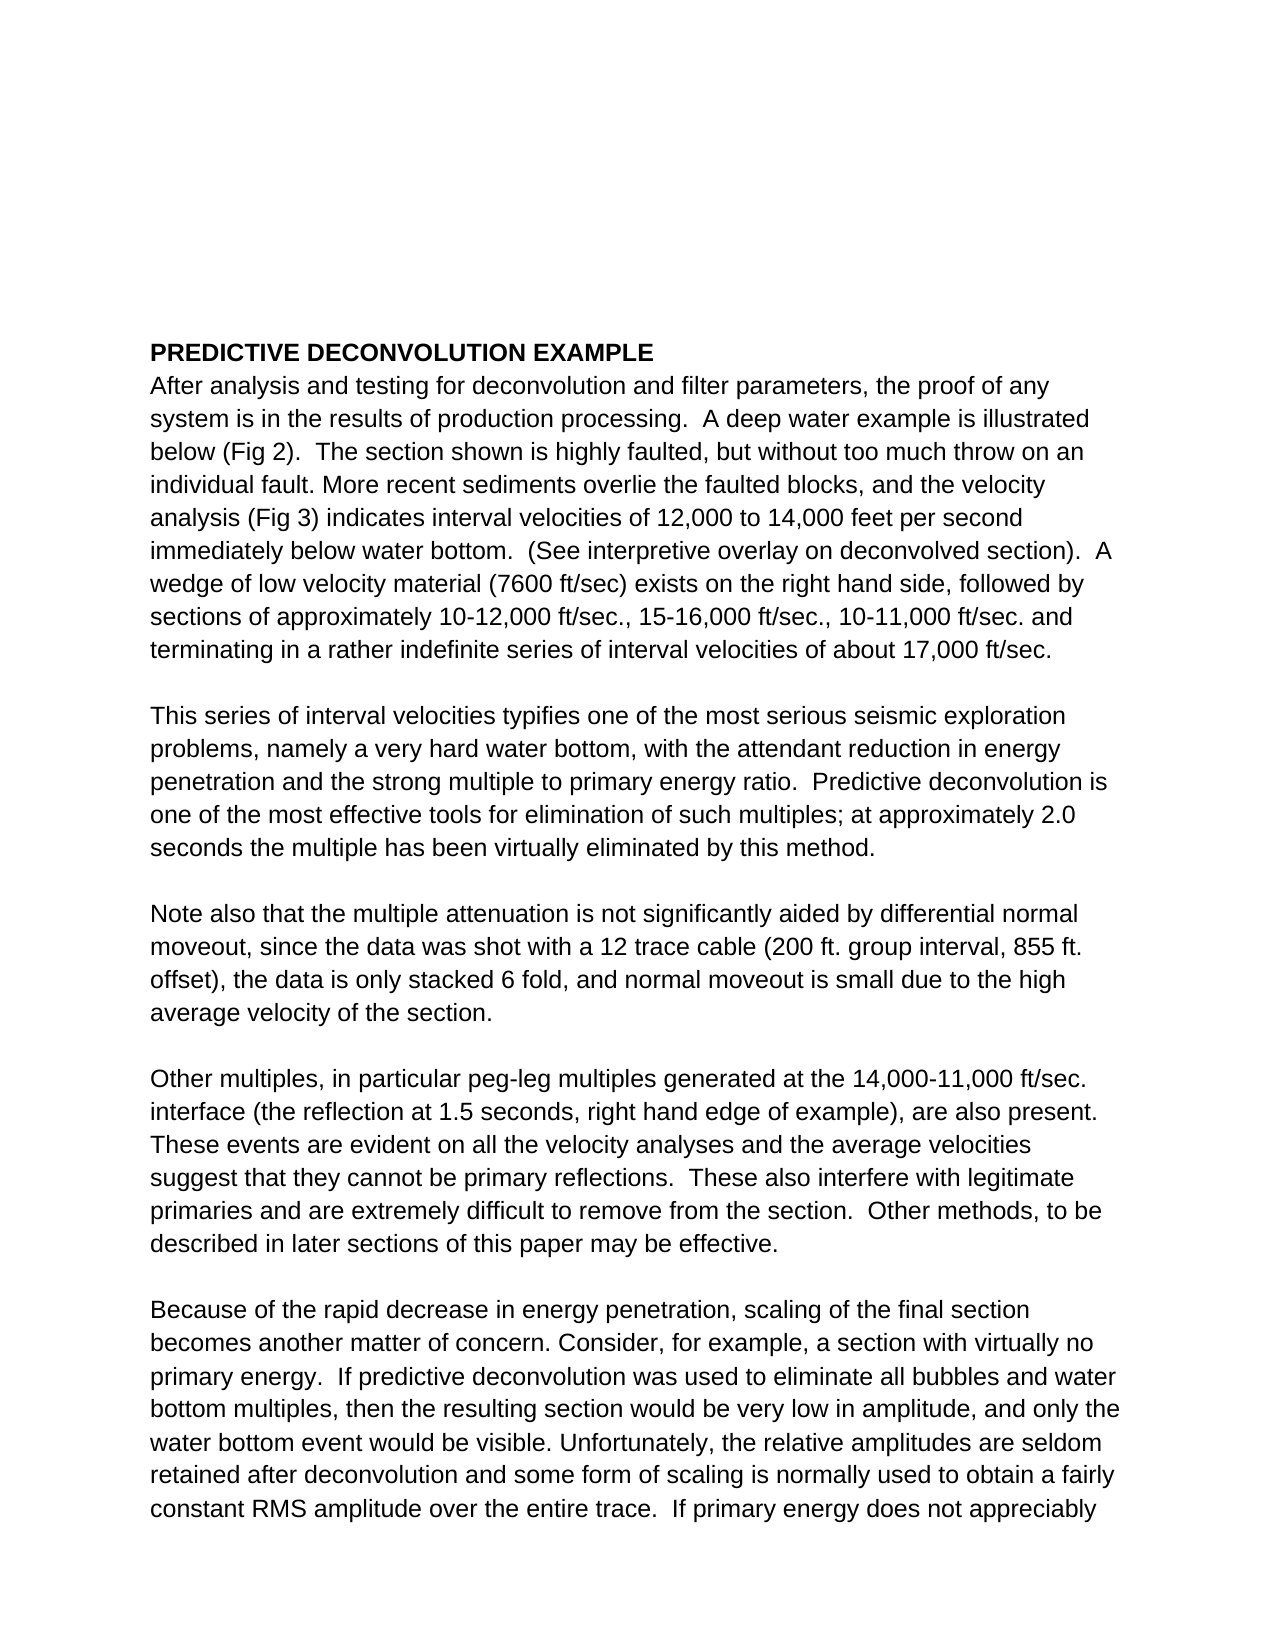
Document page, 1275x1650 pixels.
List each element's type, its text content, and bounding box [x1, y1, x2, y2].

text Other multiples, in particular peg-leg multiples generated at the 14,000-11,000 ft/sec. interface (the reflection at 1.5 seconds, right hand edge of example), are also present. These events are evident on all the velocity analyses and the average velocities suggest that they cannot be primary reflections. These also interfere with legitimate primaries and are extremely difficult to remove from the section. Other methods, to be described in later sections of this paper may be effective. [150, 1064, 1125, 1258]
text Note also that the multiple attenuation is not significantly aided by differential normal moveout, since the data was shot with a 12 trace cable (200 ft. group interval, 855 ft. offset), the data is only stacked 6 fold, and normal moveout is small due to the high average velocity of the section. [150, 899, 1125, 1027]
text After analysis and testing for deconvolution and filter parameters, the proof of any system is in the results of production processing. A deep water example is illustrated below (Fig 2). The section shown is highly faulted, but without too much throw on an individual fault. More recent sediments overlie the faulted blocks, and the velocity analysis (Fig 3) indicates interval velocities of 12,000 to 14,000 feet per second immediately below water bottom. (See interpretive overlay on deconvolved section). A wedge of low velocity material (7600 ft/sec) exists on the right hand side, followed by sections of approximately 10-12,000 ft/sec., 15-16,000 ft/sec., 10-11,000 ft/sec. and terminating in a rather indefinite series of interval velocities of about 17,000 ft/sec. [150, 371, 1125, 664]
text This series of interval velocities typifies one of the most serious seismic exploration problems, namely a very hard water bottom, with the attendant reduction in energy penetration and the strong multiple to primary energy ratio. Predictive deconvolution is one of the most effective tools for elimination of such multiples; at approximately 2.0 seconds the multiple has been virtually eliminated by this method. [150, 701, 1125, 862]
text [150, 1295, 1125, 1522]
text PREDICTIVE DECONVOLUTION EXAMPLE [150, 338, 1125, 367]
